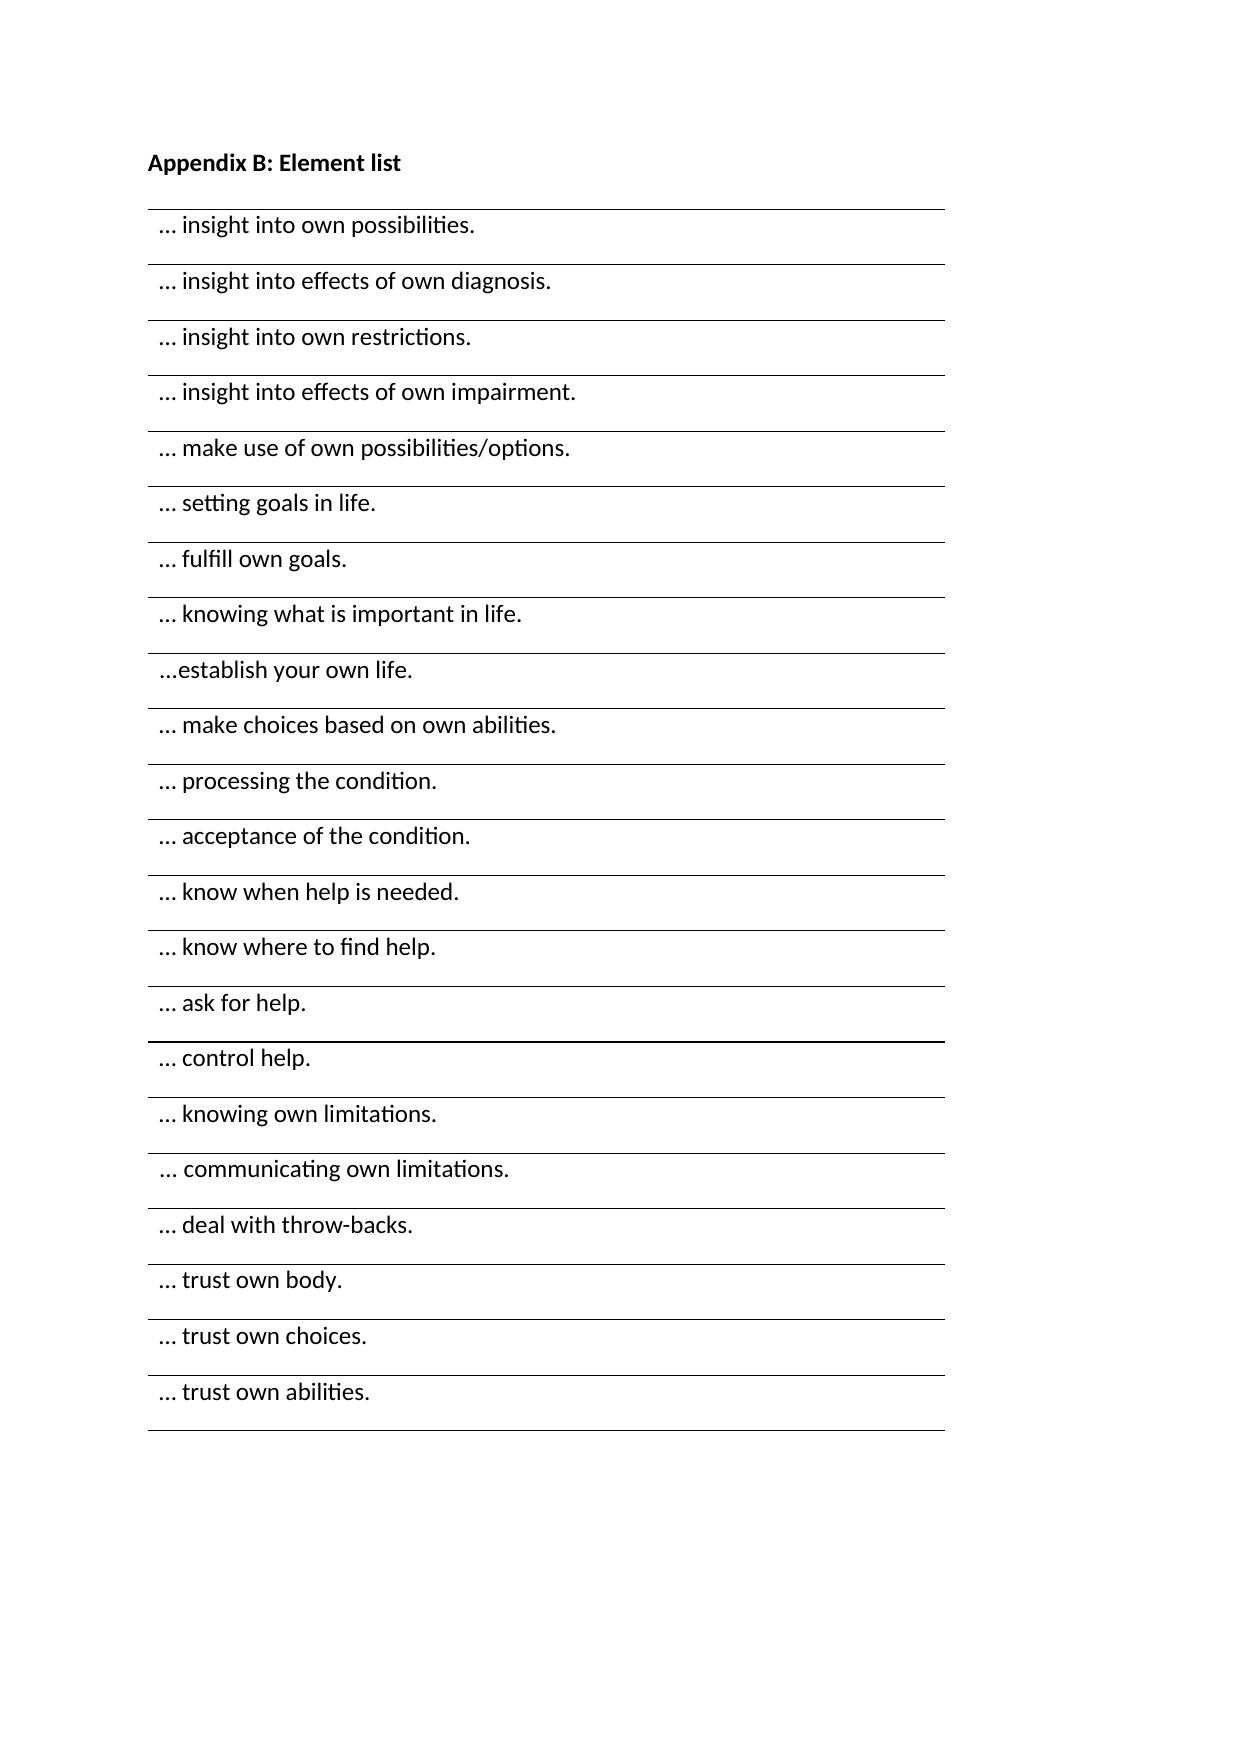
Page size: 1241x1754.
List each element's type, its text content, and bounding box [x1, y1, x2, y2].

table_cell … know when help is needed. [148, 876, 944, 930]
table_cell … setting goals in life. [148, 487, 944, 542]
table_cell … fulfill own goals. [148, 543, 944, 597]
table_header … insight into own possibilities. [148, 210, 944, 264]
table_cell … control help. [148, 1043, 944, 1097]
table_cell … insight into effects of own diagnosis. [148, 265, 944, 320]
text Appendix B: Element list [148, 148, 1093, 178]
table_cell … ask for help. [148, 987, 944, 1041]
table_cell ...establish your own life. [148, 654, 944, 708]
table_cell … insight into own restrictions. [148, 321, 944, 375]
table_cell … make choices based on own abilities. [148, 709, 944, 764]
table_cell … trust own choices. [148, 1320, 944, 1374]
table_cell … trust own abilities. [148, 1376, 944, 1430]
table_cell … acceptance of the condition. [148, 820, 944, 875]
table_cell … deal with throw-backs. [148, 1209, 944, 1263]
table_cell … make use of own possibilities/options. [148, 432, 944, 486]
table_cell ... communicating own limitations. [148, 1154, 944, 1208]
table_cell … knowing what is important in life. [148, 598, 944, 653]
table_cell … processing the condition. [148, 765, 944, 819]
table_cell … trust own body. [148, 1265, 944, 1319]
table_cell … insight into effects of own impairment. [148, 376, 944, 431]
table_cell … knowing own limitations. [148, 1098, 944, 1152]
table_cell … know where to find help. [148, 931, 944, 986]
